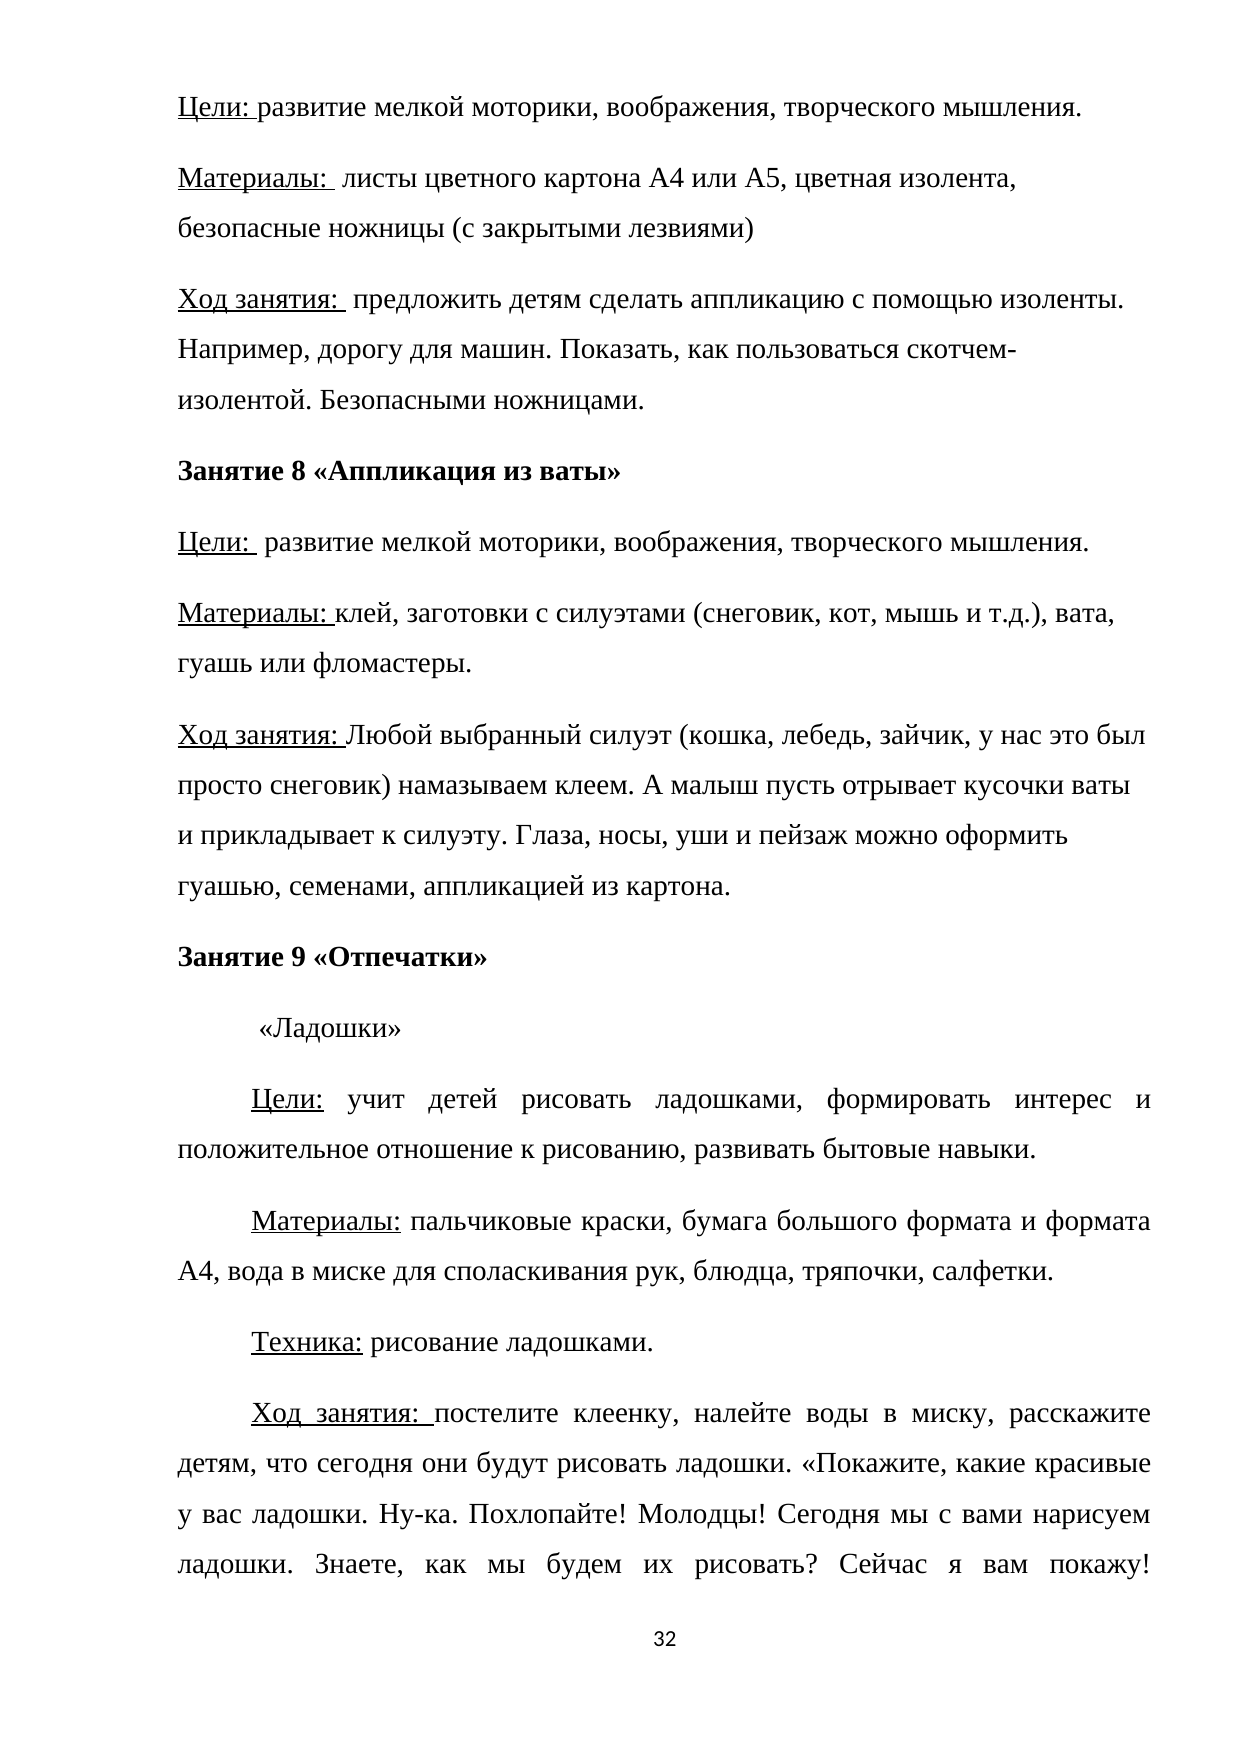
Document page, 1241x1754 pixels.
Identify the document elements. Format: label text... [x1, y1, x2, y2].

text Ход занятия: предложить детям сделать аппликацию с помощью изоленты. Например, дорогу для машин. Показать, как пользоваться скотчем-изолентой. Безопасными ножницами. [177, 281, 1152, 415]
text Ход занятия: Любой выбранный силуэт (кошка, лебедь, зайчик, у нас это был просто снеговик) намазываем клеем. А малыш пусть отрывает кусочки ваты и прикладывает к силуэту. Глаза, носы, уши и пейзаж можно оформить гуашью, семенами, аппликацией из картона. [177, 717, 1152, 901]
text Цели: развитие мелкой моторики, воображения, творческого мышления. [177, 524, 1152, 558]
text Цели: развитие мелкой моторики, воображения, творческого мышления. [177, 89, 1152, 122]
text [177, 1395, 1152, 1580]
text Материалы: листы цветного картона А4 или А5, цветная изолента, безопасные ножницы (с закрытыми лезвиями) [177, 160, 1152, 244]
text Материалы: клей, заготовки с силуэтами (снеговик, кот, мышь и т.д.), вата, гуашь или фломастеры. [177, 595, 1152, 679]
text «Ладошки» [177, 1010, 1152, 1043]
text Материалы: пальчиковые краски, бумага большого формата и формата А4, вода в миске для споласкивания рук, блюдца, тряпочки, салфетки. [177, 1203, 1152, 1286]
text Техника: рисование ладошками. [177, 1324, 1152, 1358]
text Занятие 9 «Отпечатки» [177, 939, 1152, 972]
text Цели: учит детей рисовать ладошками, формировать интерес и положительное отношение к рисованию, развивать бытовые навыки. [177, 1081, 1152, 1165]
text Занятие 8 «Аппликация из ваты» [177, 453, 1152, 487]
